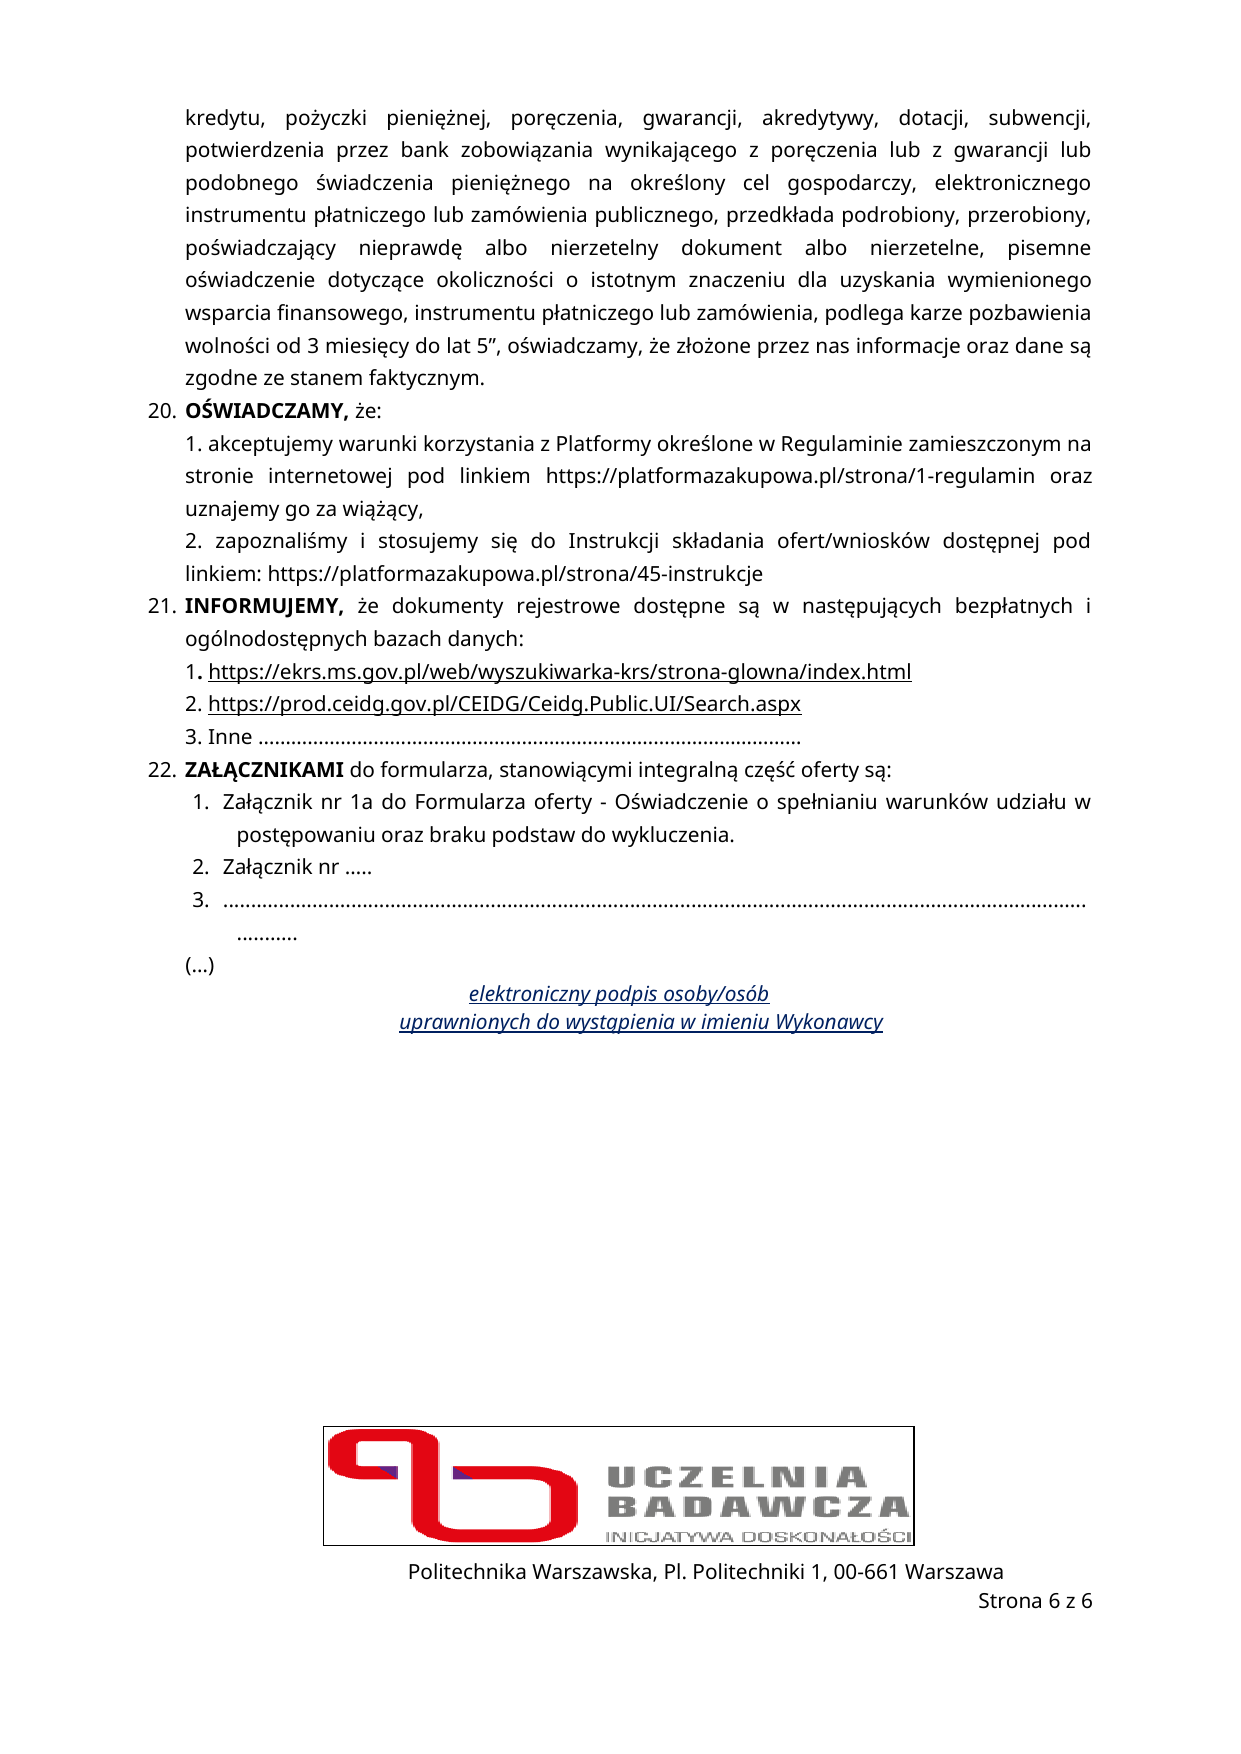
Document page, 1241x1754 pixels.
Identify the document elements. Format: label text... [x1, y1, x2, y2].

text 1. https://ekrs.ms.gov.pl/web/wyszukiwarka-krs/strona-glowna/index.html [185, 657, 1092, 685]
list OŚWIADCZAMY, że: [148, 396, 1092, 424]
text uprawnionych do wystąpienia w imieniu Wykonawcy [192, 1007, 1092, 1036]
text (…) [185, 950, 1092, 979]
list INFORMUJEMY, że dokumenty rejestrowe dostępne są w następujących bezpłatnych i ogólnodostępnych bazach danych: [148, 592, 1092, 653]
text elektroniczny podpis osoby/osób [148, 979, 1093, 1007]
text 2. zapoznaliśmy i stosujemy się do Instrukcji składania ofert/wniosków dostępnej pod linkiem: https://platformazakupowa.pl/strona/45-instrukcje [185, 526, 1092, 587]
text 2. https://prod.ceidg.gov.pl/CEIDG/Ceidg.Public.UI/Search.aspx [185, 689, 1092, 718]
list ZAŁĄCZNIKAMI do formularza, stanowiącymi integralną część oferty są: [148, 755, 1092, 783]
text 3. Inne ……………………………………………………………………………………… [185, 722, 1092, 751]
list Załącznik nr ….. [192, 852, 1092, 881]
text 1. akceptujemy warunki korzystania z Platformy określone w Regulaminie zamieszczonym na stronie internetowej pod linkiem https://platformazakupowa.pl/strona/1-regulamin oraz uznajemy go za wiążący, [185, 429, 1092, 522]
list Załącznik nr 1a do Formularza oferty - Oświadczenie o spełnianiu warunków udziału w postępowaniu oraz braku podstaw do wykluczenia. [192, 787, 1092, 848]
picture [290, 1414, 950, 1558]
list ...................................................................................................................................................................... [192, 885, 1092, 946]
